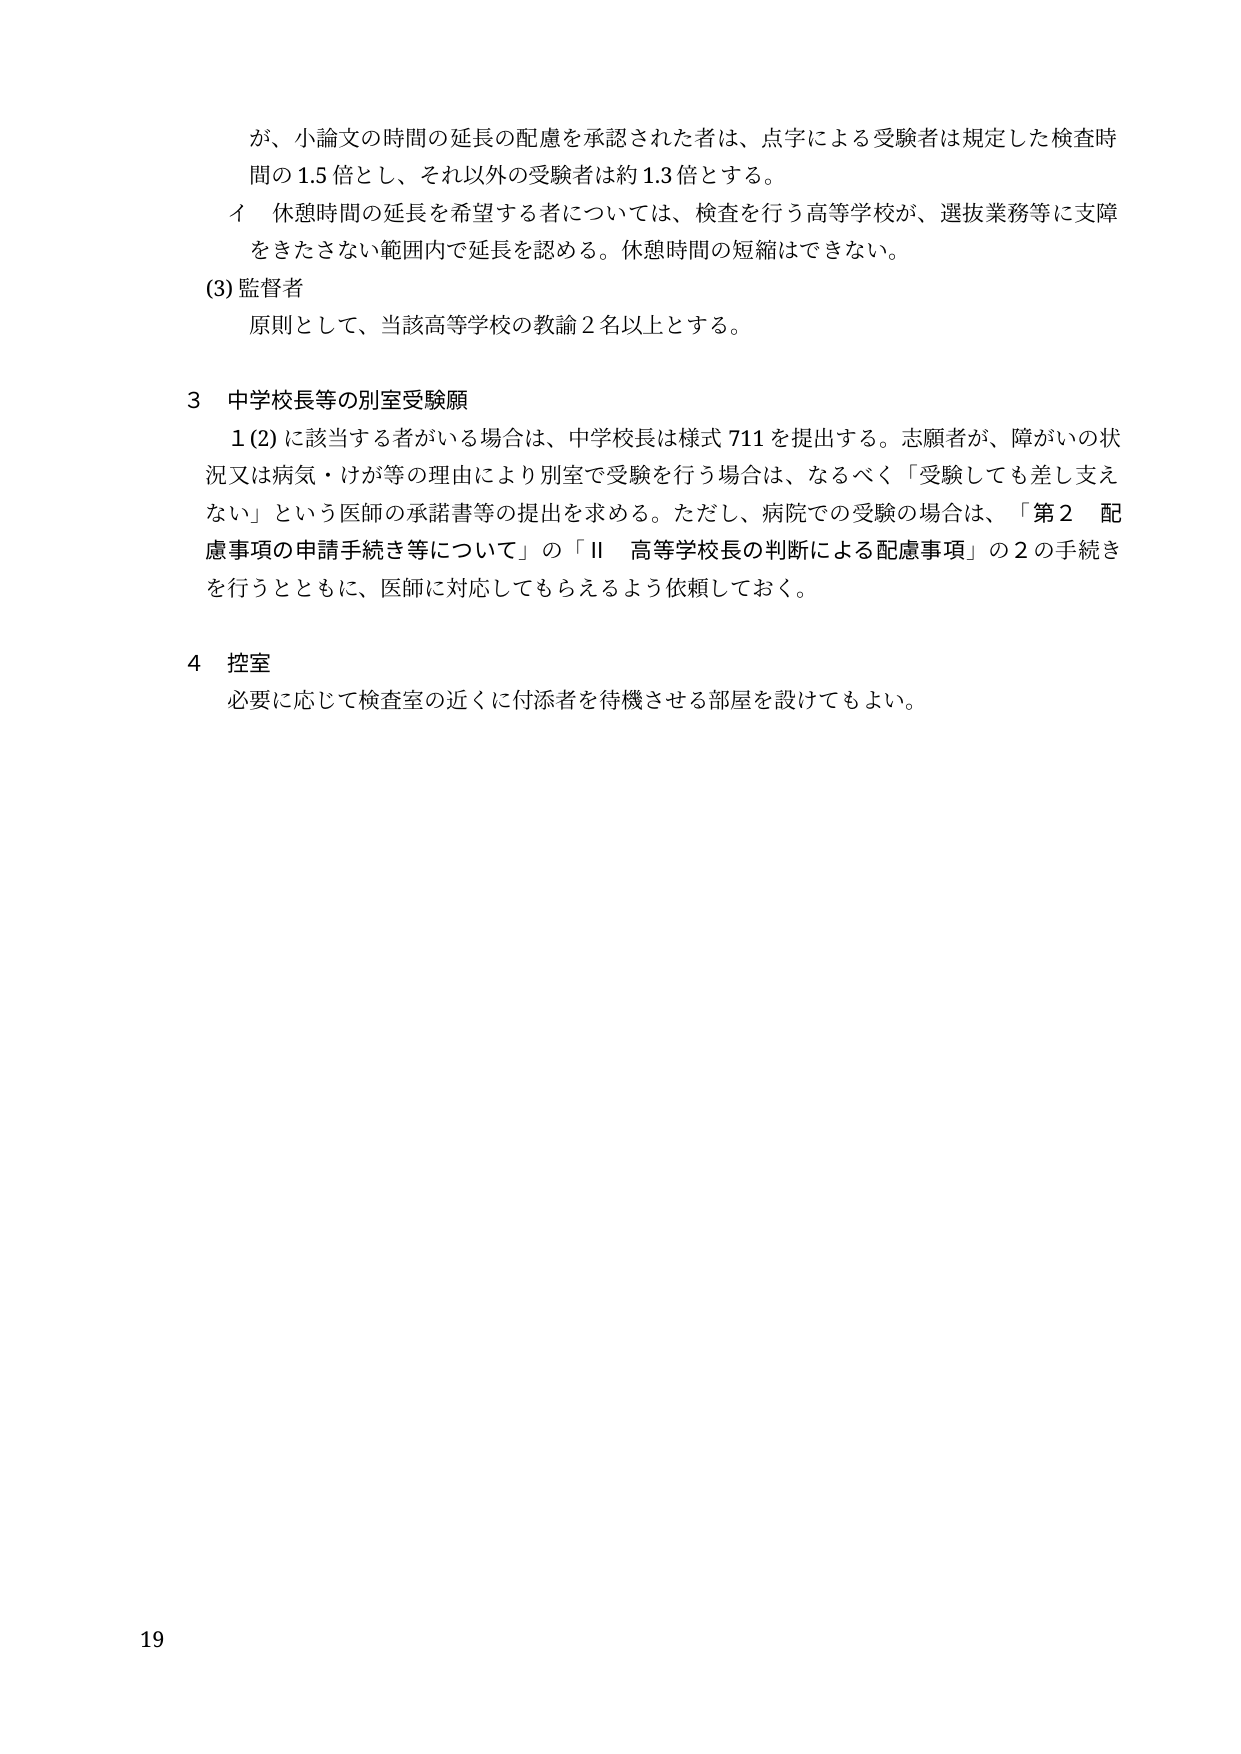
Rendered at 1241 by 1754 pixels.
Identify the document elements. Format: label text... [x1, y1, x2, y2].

subtitle ４ 控室 [162, 643, 1100, 681]
text 必要に応じて検査室の近くに付添者を待機させる部屋を設けてもよい。 [118, 681, 1122, 718]
text イ 休憩時間の延長を希望する者については、検査を行う高等学校が、選抜業務等に支障をきたさない範囲内で延長を認める。休憩時間の短縮はできない。 [227, 193, 1122, 268]
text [227, 118, 1122, 193]
subtitle ３ 中学校長等の別室受験願 [162, 381, 1100, 418]
text 原則として、当該高等学校の教諭２名以上とする。 [206, 306, 1122, 343]
text １(2) に該当する者がいる場合は、中学校長は様式711を提出する。志願者が、障がいの状況又は病気・けが等の理由により別室で受験を行う場合は、なるべく「受験しても差し支えない」という医師の承諾書等の提出を求める。ただし、病院での受験の場合は、「第２ 配慮事項の申請手続き等について」の「Ⅱ 高等学校長の判断による配慮事項」の２の手続きを行うとともに、医師に対応してもらえるよう依頼しておく｡ [206, 418, 1122, 606]
text (3) 監督者 [118, 268, 1122, 306]
